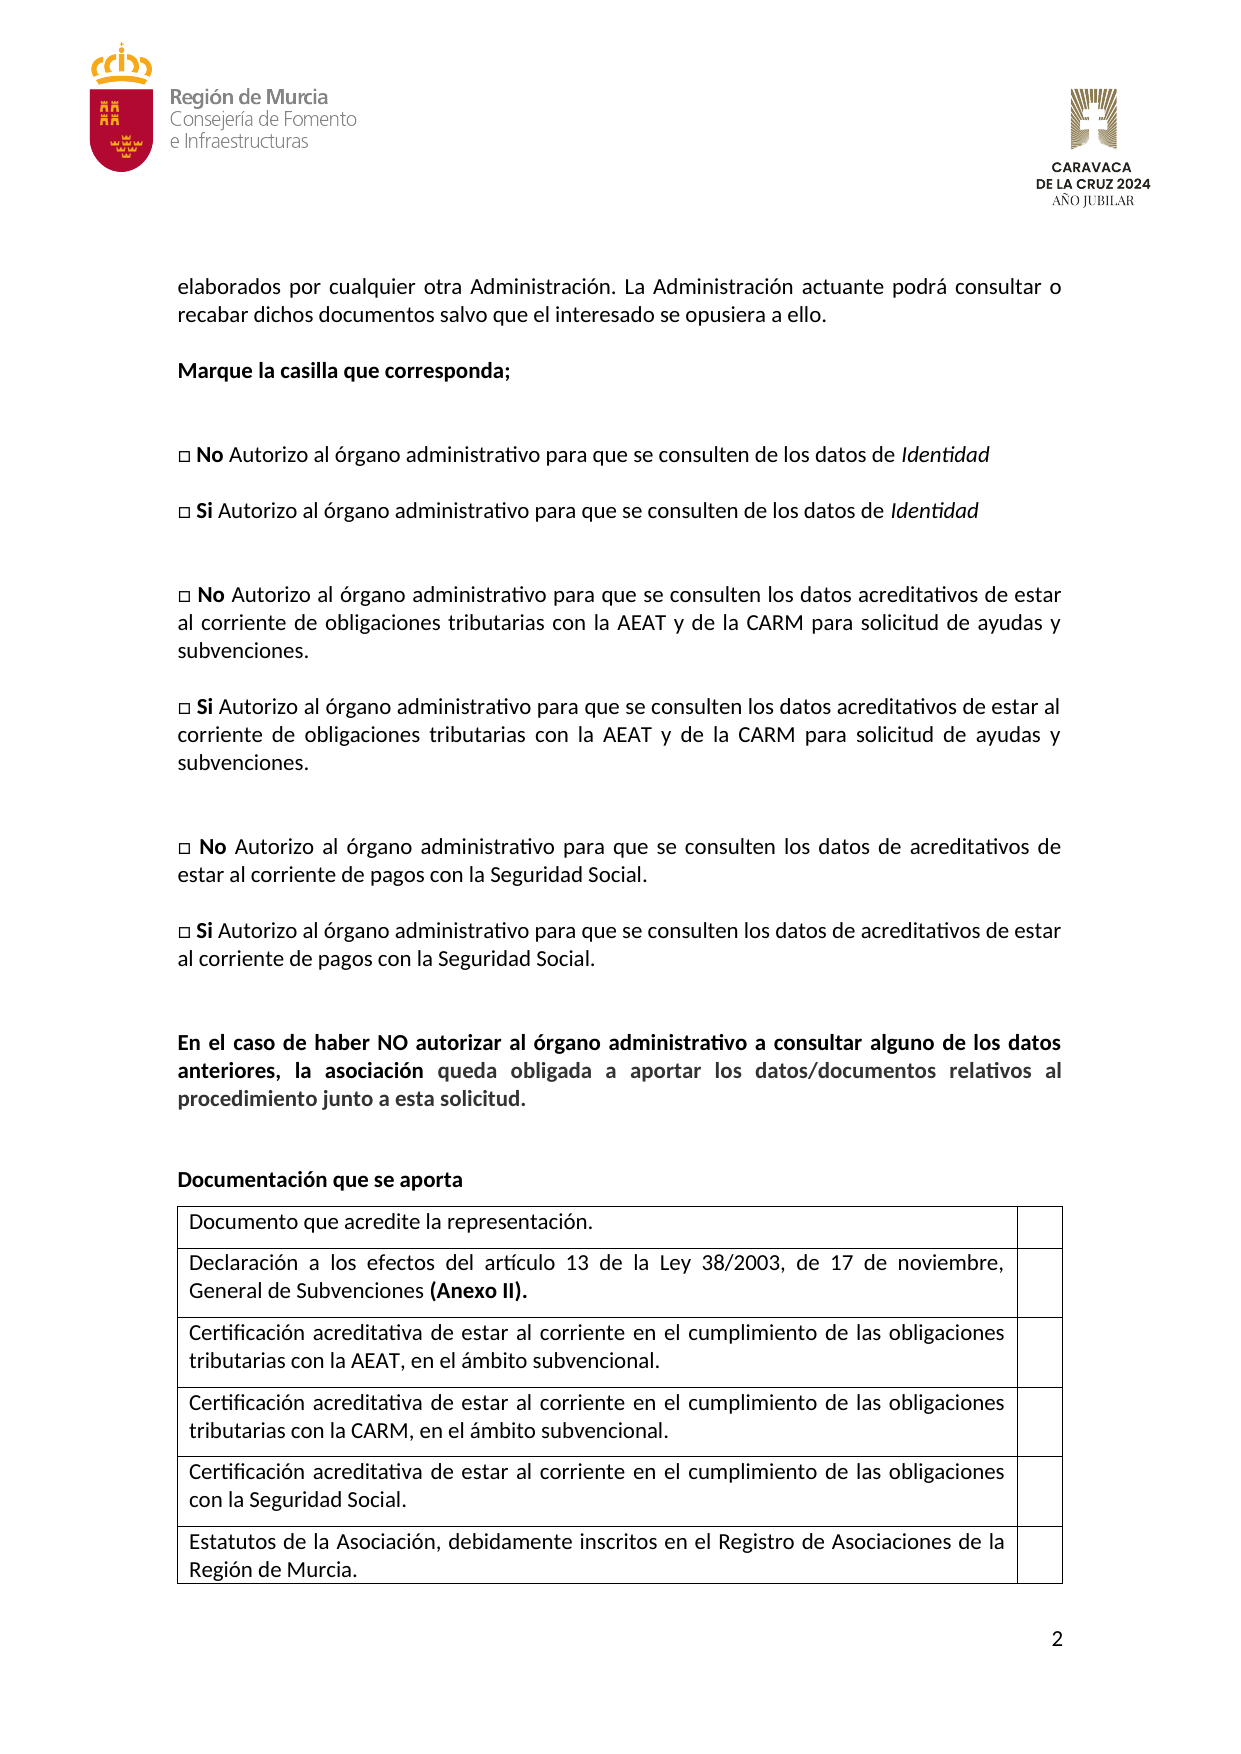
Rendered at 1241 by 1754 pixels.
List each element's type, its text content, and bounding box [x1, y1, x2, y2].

text Documentación que se aporta [177, 1165, 1063, 1193]
table_header Documento que acredite la representación. [178, 1207, 1017, 1247]
table_cell Certificación acreditativa de estar al corriente en el cumplimiento de las obligaciones con la Seguridad Social. [178, 1457, 1017, 1526]
table_cell [1018, 1249, 1062, 1317]
text □ No Autorizo al órgano administrativo para que se consulten los datos de acreditativos de estar al corriente de pagos con la Seguridad Social. [177, 832, 1063, 888]
table_cell [1018, 1318, 1062, 1387]
table_cell [1018, 1457, 1062, 1526]
text □ No Autorizo al órgano administrativo para que se consulten los datos acreditativos de estar al corriente de obligaciones tributarias con la AEAT y de la CARM para solicitud de ayudas y subvenciones. [177, 580, 1063, 664]
table_cell Estatutos de la Asociación, debidamente inscritos en el Registro de Asociaciones de la Región de Murcia. [178, 1527, 1017, 1583]
text □ No Autorizo al órgano administrativo para que se consulten de los datos de Identidad [177, 440, 1063, 468]
table_cell [1018, 1388, 1062, 1456]
table_cell Declaración a los efectos del artículo 13 de la Ley 38/2003, de 17 de noviembre, General de Subvenciones (Anexo II). [178, 1249, 1017, 1317]
table_cell Certificación acreditativa de estar al corriente en el cumplimiento de las obligaciones tributarias con la AEAT, en el ámbito subvencional. [178, 1318, 1017, 1387]
table_header [1018, 1207, 1062, 1247]
text □ Si Autorizo al órgano administrativo para que se consulten los datos acreditativos de estar al corriente de obligaciones tributarias con la AEAT y de la CARM para solicitud de ayudas y subvenciones. [177, 692, 1063, 776]
text □ Si Autorizo al órgano administrativo para que se consulten de los datos de Identidad [177, 496, 1063, 524]
table_cell Certificación acreditativa de estar al corriente en el cumplimiento de las obligaciones tributarias con la CARM, en el ámbito subvencional. [178, 1388, 1017, 1456]
text □ Si Autorizo al órgano administrativo para que se consulten los datos de acreditativos de estar al corriente de pagos con la Seguridad Social. [177, 916, 1063, 972]
text Marque la casilla que corresponda; [177, 356, 1063, 384]
picture [1, 0, 1239, 272]
table_cell [1018, 1527, 1062, 1583]
text En el caso de haber NO autorizar al órgano administrativo a consultar alguno de los datos anteriores, la asociación queda obligada a aportar los datos/documentos relativos al procedimiento junto a esta solicitud. [177, 1028, 1063, 1112]
